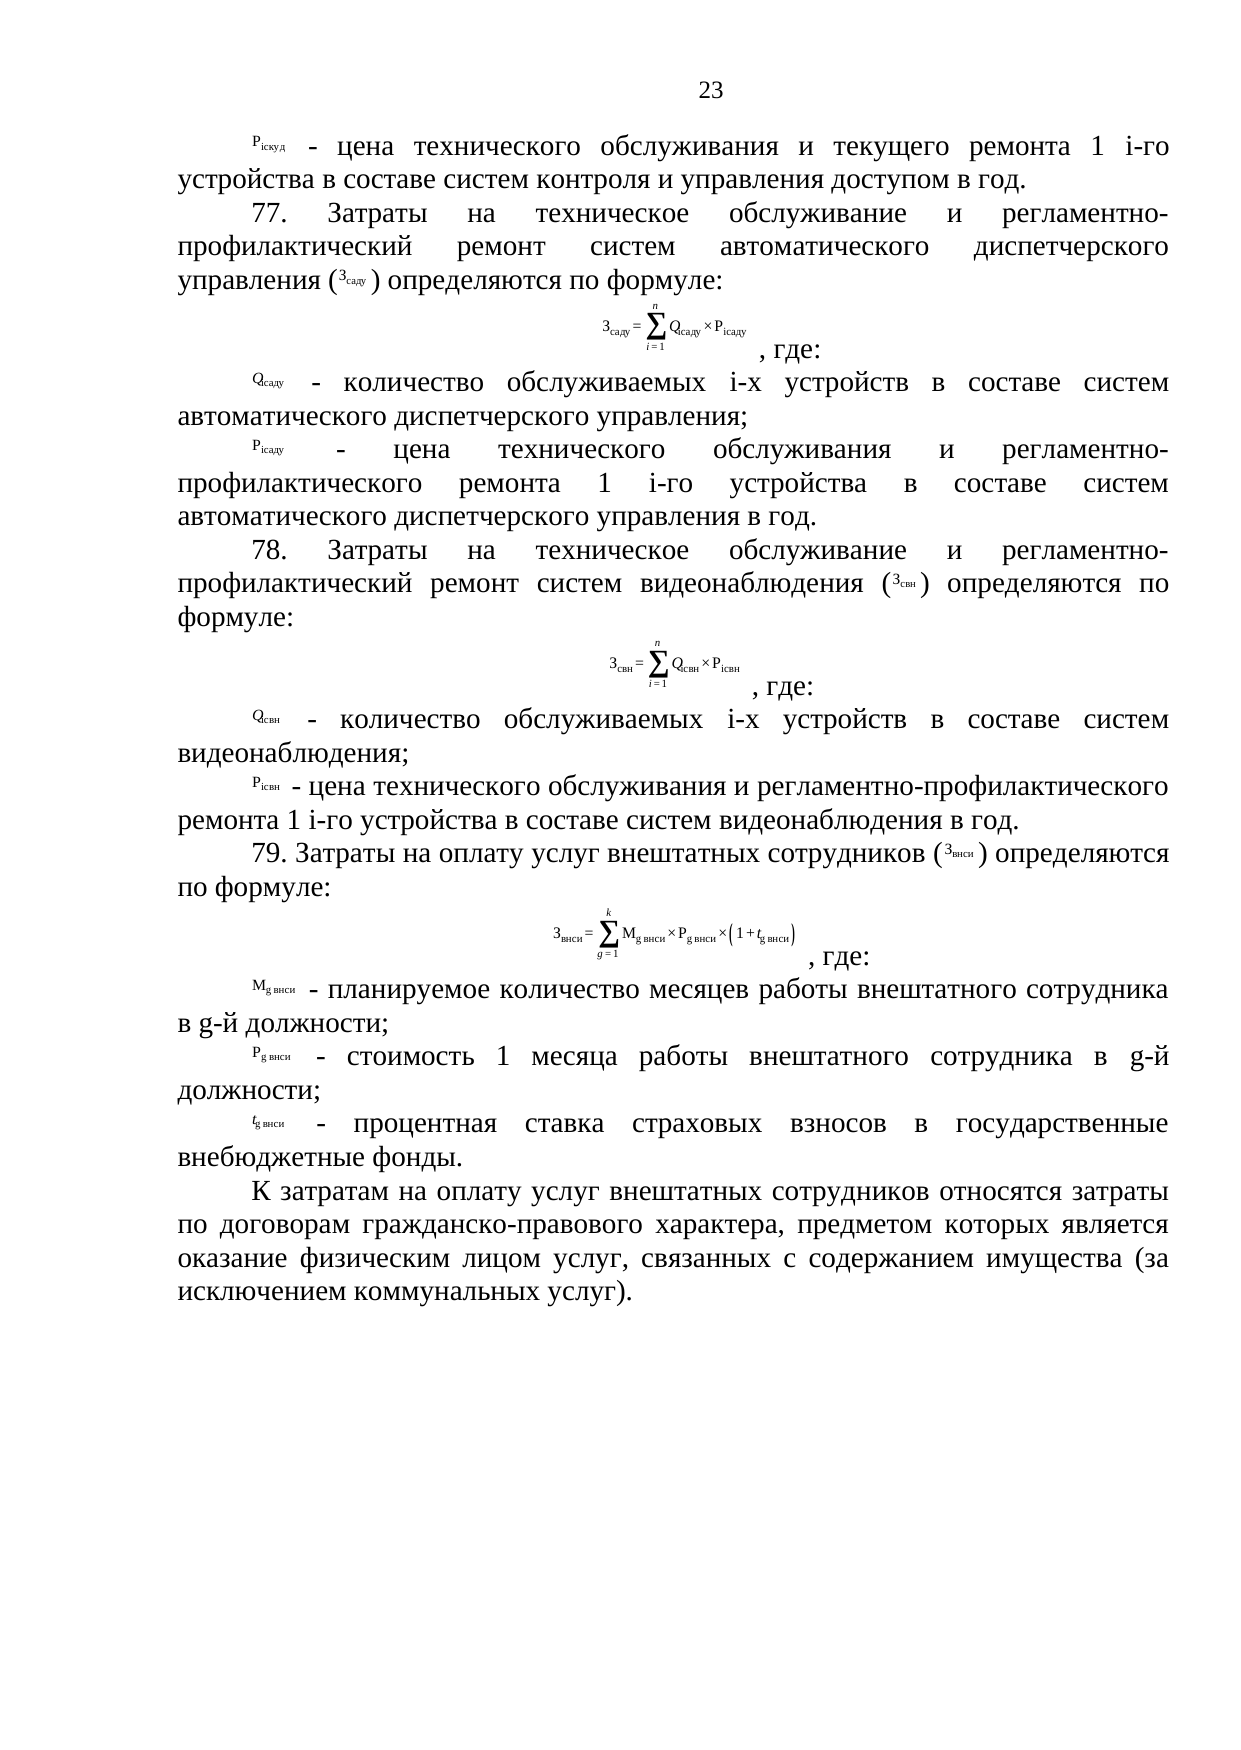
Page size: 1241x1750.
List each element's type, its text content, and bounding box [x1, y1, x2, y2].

text - количество обслуживаемых i-х устройств в составе систем видеонаблюдения; [177, 701, 1169, 768]
text - стоимость 1 месяца работы внештатного сотрудника в g-й должности; [177, 1038, 1169, 1106]
text 78. Затраты на техническое обслуживание и регламентно-профилактический ремонт систем видеонаблюдения () определяются по формуле: [177, 532, 1169, 633]
text - цена технического обслуживания и регламентно-профилактического ремонта 1 i-го устройства в составе систем видеонаблюдения в год. [177, 768, 1169, 836]
text 77. Затраты на техническое обслуживание и регламентно-профилактический ремонт систем автоматического диспетчерского управления () определяются по формуле: [177, 195, 1169, 296]
text , где: [177, 633, 1169, 701]
text - цена технического обслуживания и регламентно-профилактического ремонта 1 i-го устройства в составе систем автоматического диспетчерского управления в год. [177, 431, 1169, 532]
text - процентная ставка страховых взносов в государственные внебюджетные фонды. [177, 1106, 1169, 1173]
text - планируемое количество месяцев работы внештатного сотрудника в g-й должности; [177, 971, 1169, 1038]
text 79. Затраты на оплату услуг внештатных сотрудников () определяются по формуле: [177, 836, 1169, 903]
text , где: [177, 296, 1169, 364]
text К затратам на оплату услуг внештатных сотрудников относятся затраты по договорам гражданско-правового характера, предметом которых является оказание физическим лицом услуг, связанных с содержанием имущества (за исключением коммунальных услуг). [177, 1173, 1169, 1307]
text - количество обслуживаемых i-х устройств в составе систем автоматического диспетчерского управления; [177, 364, 1169, 431]
text , где: [177, 903, 1169, 971]
text - цена технического обслуживания и текущего ремонта 1 i-го устройства в составе систем контроля и управления доступом в год. [177, 128, 1169, 195]
